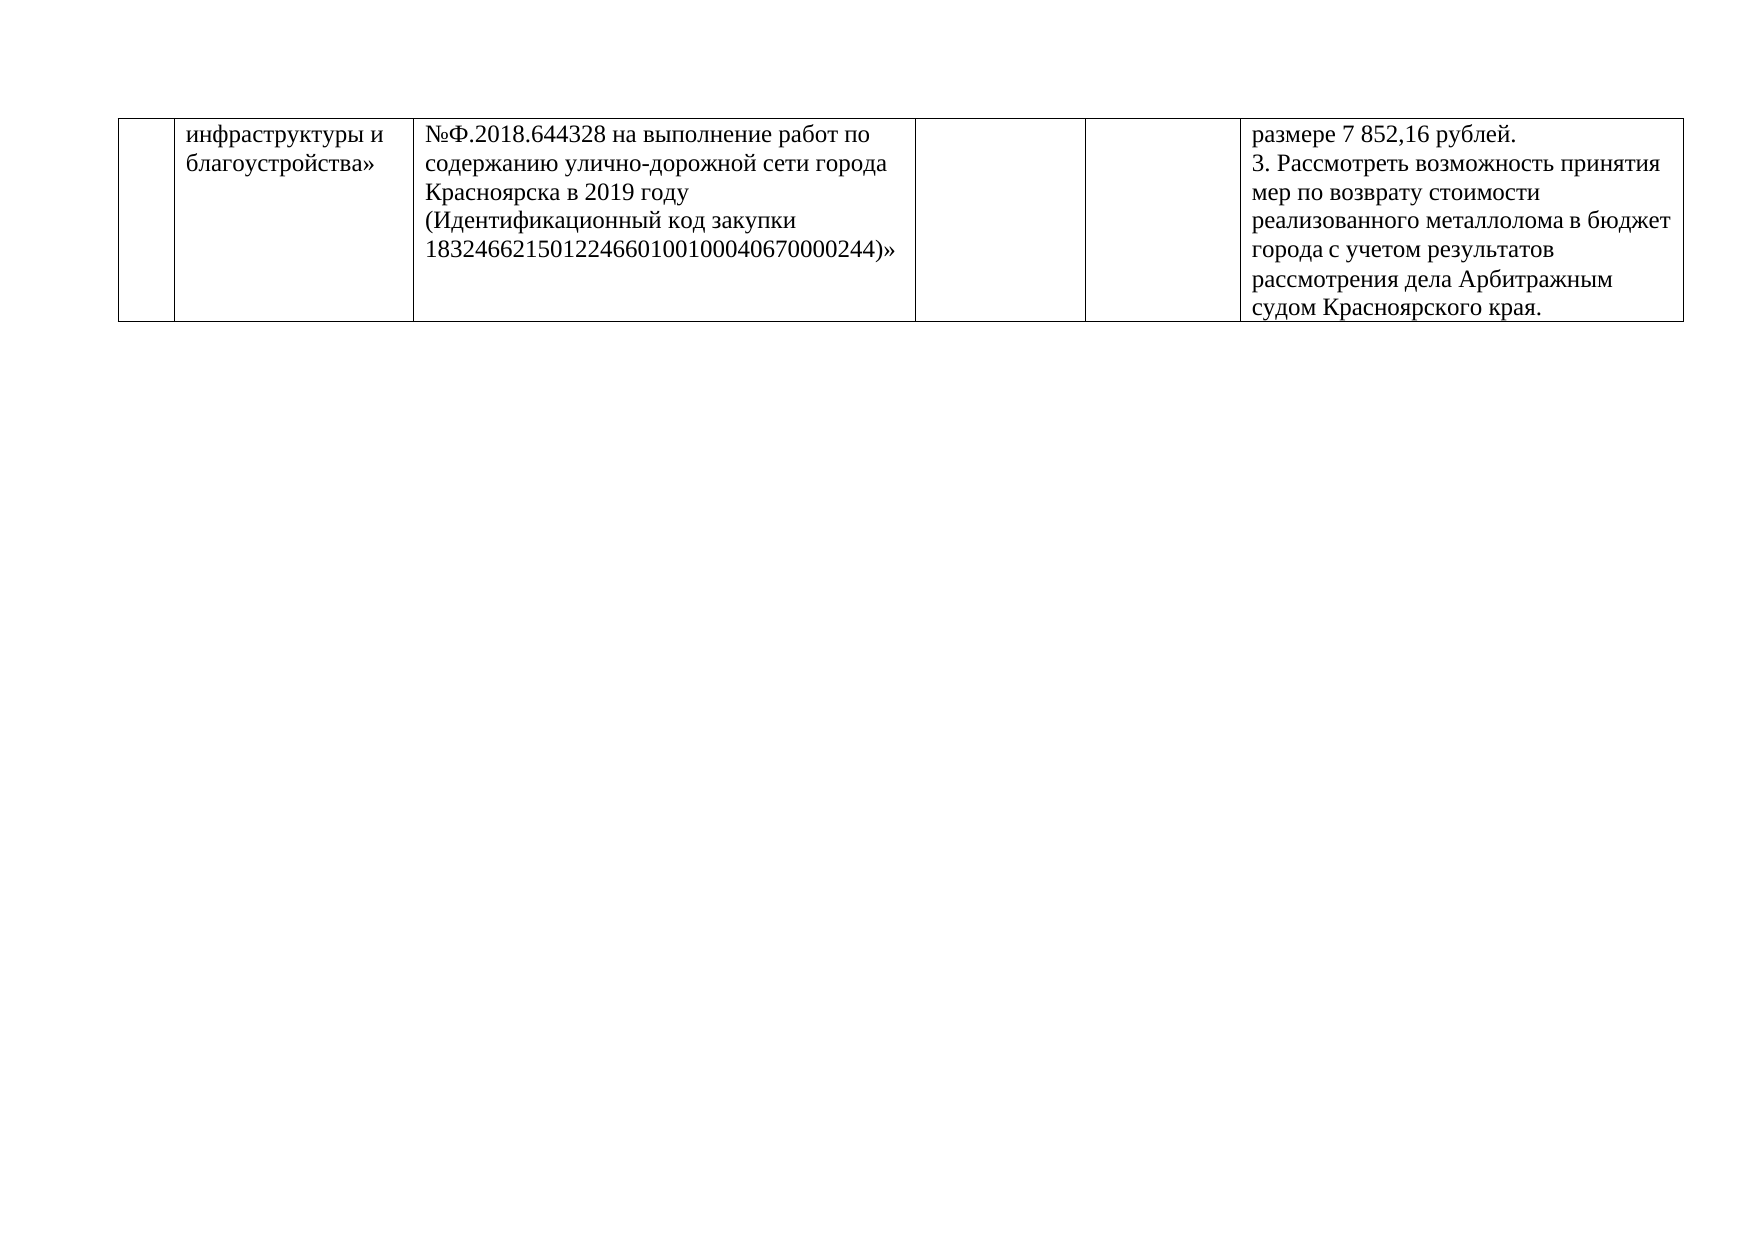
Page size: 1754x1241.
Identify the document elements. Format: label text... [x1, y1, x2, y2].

table_cell - [916, 119, 1085, 321]
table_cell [1086, 119, 1240, 321]
table_cell 3. [119, 119, 174, 321]
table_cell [1241, 119, 1683, 321]
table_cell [175, 119, 413, 321]
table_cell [414, 119, 915, 321]
